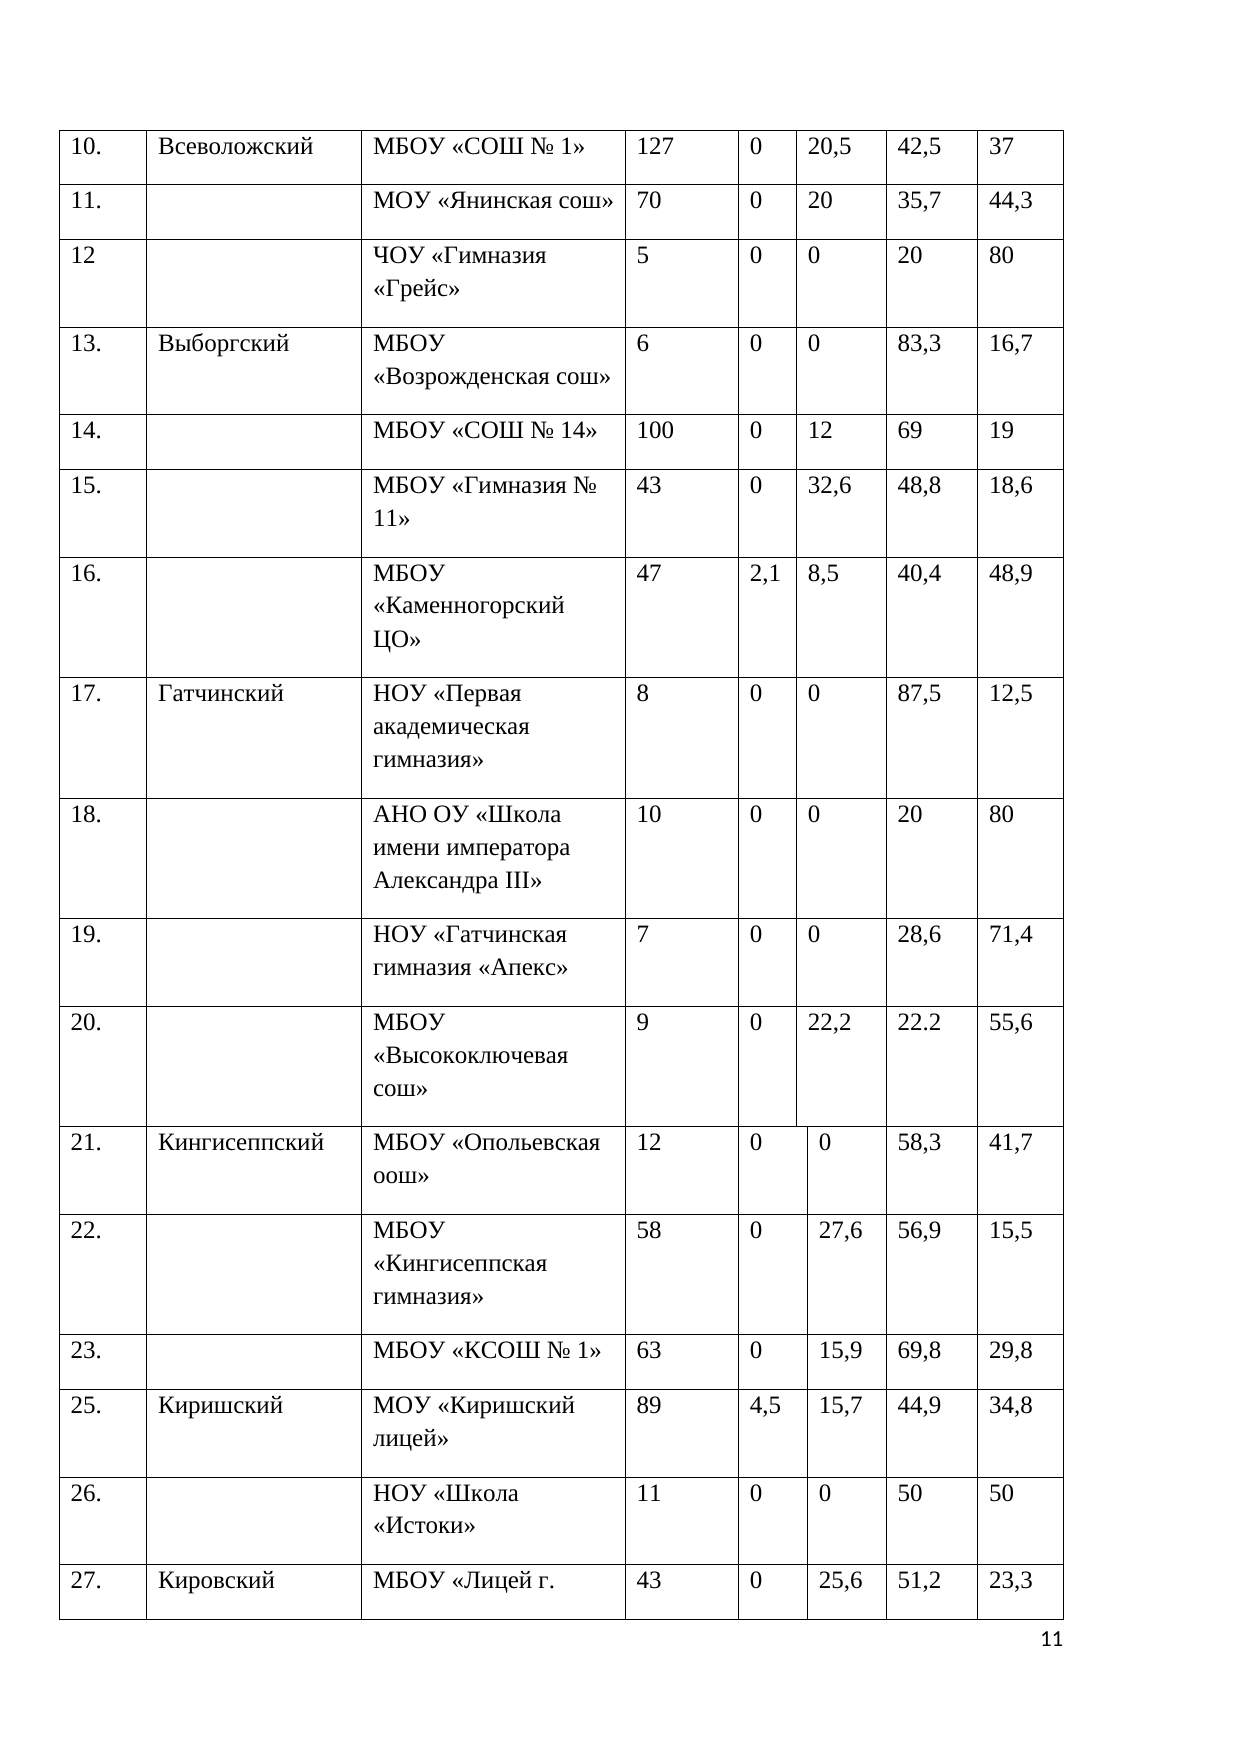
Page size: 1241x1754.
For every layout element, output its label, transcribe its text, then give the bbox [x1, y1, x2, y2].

table_cell [147, 799, 361, 918]
table_cell 69 [887, 415, 977, 469]
table_cell 22. [60, 1215, 146, 1334]
table_cell МБОУ «Кингисеппская гимназия» [362, 1215, 625, 1334]
table_cell 0 [739, 415, 796, 469]
table_cell 15,9 [808, 1335, 886, 1389]
table_cell 47 [626, 558, 738, 677]
table_cell 127 [626, 131, 738, 184]
table_cell 20 [887, 799, 977, 918]
table_cell 50 [978, 1478, 1063, 1564]
table_cell МБОУ «Высокоключевая сош» [362, 1007, 625, 1126]
table_cell 16,7 [978, 328, 1063, 414]
table_cell Кингисеппский [147, 1127, 361, 1214]
table_cell 17. [60, 678, 146, 798]
table_cell 100 [626, 415, 738, 469]
table_cell [147, 919, 361, 1006]
table_cell 6 [626, 328, 738, 414]
table_cell 0 [739, 1127, 807, 1214]
table_cell 11 [626, 1478, 738, 1564]
table_cell [147, 1335, 361, 1389]
table_cell 12 [626, 1127, 738, 1214]
table_cell НОУ «Школа «Истоки» [362, 1478, 625, 1564]
table_cell 19. [60, 919, 146, 1006]
table_cell МБОУ «Опольевская оош» [362, 1127, 625, 1214]
table_cell [147, 558, 361, 677]
table_cell 18,6 [978, 470, 1063, 557]
table_cell Всеволожский [147, 131, 361, 184]
table_cell 12,5 [978, 678, 1063, 798]
table_cell 8,5 [797, 558, 886, 677]
table_cell 0 [739, 1565, 807, 1618]
table_cell 55,6 [978, 1007, 1063, 1126]
table_cell АНО ОУ «Школа имени императора Александра III» [362, 799, 625, 918]
table_cell 37 [978, 131, 1063, 184]
table_cell 63 [626, 1335, 738, 1389]
table_cell 12 [60, 240, 146, 327]
table_cell 0 [739, 678, 796, 798]
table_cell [362, 1565, 625, 1618]
table_cell 0 [739, 131, 796, 184]
table_cell 8 [626, 678, 738, 798]
table_cell МБОУ «СОШ № 14» [362, 415, 625, 469]
table_cell 0 [739, 799, 796, 918]
table_cell 0 [797, 919, 886, 1006]
table_cell ЧОУ «Гимназия «Грейс» [362, 240, 625, 327]
table_cell 56,9 [887, 1215, 977, 1334]
table_cell 13. [60, 328, 146, 414]
table_cell 20,5 [797, 131, 886, 184]
table_cell 0 [739, 328, 796, 414]
table_cell 0 [797, 240, 886, 327]
table_cell 27. [60, 1565, 146, 1618]
table_cell 0 [797, 799, 886, 918]
table_cell 51,2 [887, 1565, 977, 1618]
table_cell 15,7 [808, 1390, 886, 1477]
table_cell 42,5 [887, 131, 977, 184]
table_cell 0 [739, 240, 796, 327]
table_cell [147, 1478, 361, 1564]
table_cell 14. [60, 415, 146, 469]
table_cell 40,4 [887, 558, 977, 677]
table_cell 23. [60, 1335, 146, 1389]
table_cell 23,3 [978, 1565, 1063, 1618]
table_cell [147, 185, 361, 239]
table_cell 0 [739, 185, 796, 239]
table_cell 48,9 [978, 558, 1063, 677]
table_cell 0 [808, 1127, 886, 1214]
table_cell 89 [626, 1390, 738, 1477]
table_cell 35,7 [887, 185, 977, 239]
table_cell 10 [626, 799, 738, 918]
table_cell МБОУ «Гимназия № 11» [362, 470, 625, 557]
table_cell МБОУ «КСОШ № 1» [362, 1335, 625, 1389]
table_cell 44,9 [887, 1390, 977, 1477]
table_cell [147, 470, 361, 557]
table_cell НОУ «Первая академическая гимназия» [362, 678, 625, 798]
table_cell 43 [626, 1565, 738, 1618]
table_cell 44,3 [978, 185, 1063, 239]
table_cell 22.2 [887, 1007, 977, 1126]
table_cell 34,8 [978, 1390, 1063, 1477]
table_cell [147, 1215, 361, 1334]
table_cell 0 [739, 470, 796, 557]
table_cell 21. [60, 1127, 146, 1214]
table_cell 25. [60, 1390, 146, 1477]
table_cell 80 [978, 240, 1063, 327]
table_cell 83,3 [887, 328, 977, 414]
table_cell 0 [739, 1335, 807, 1389]
table_cell [147, 240, 361, 327]
table_cell 20. [60, 1007, 146, 1126]
table_cell 5 [626, 240, 738, 327]
table_cell Гатчинский [147, 678, 361, 798]
table_cell 20 [797, 185, 886, 239]
table_cell 0 [739, 1007, 796, 1126]
table_cell 69,8 [887, 1335, 977, 1389]
table_cell 26. [60, 1478, 146, 1564]
table_cell 11. [60, 185, 146, 239]
table_cell Выборгский [147, 328, 361, 414]
table_cell 18. [60, 799, 146, 918]
table_cell 43 [626, 470, 738, 557]
table_cell НОУ «Гатчинская гимназия «Апекс» [362, 919, 625, 1006]
table_cell МБОУ «Возрожденская сош» [362, 328, 625, 414]
table_cell 41,7 [978, 1127, 1063, 1214]
table_cell МБОУ «СОШ № 1» [362, 131, 625, 184]
table_cell 32,6 [797, 470, 886, 557]
table_cell 0 [739, 1478, 807, 1564]
table_cell 87,5 [887, 678, 977, 798]
table_cell МБОУ «Каменногорский ЦО» [362, 558, 625, 677]
table_cell 4,5 [739, 1390, 807, 1477]
table_cell 50 [887, 1478, 977, 1564]
table_cell [147, 415, 361, 469]
table_cell 58,3 [887, 1127, 977, 1214]
table_cell 27,6 [808, 1215, 886, 1334]
table_cell 12 [797, 415, 886, 469]
table_cell 7 [626, 919, 738, 1006]
table_cell 71,4 [978, 919, 1063, 1006]
table_cell 0 [797, 328, 886, 414]
table_cell 9 [626, 1007, 738, 1126]
table_cell Киришский [147, 1390, 361, 1477]
table_cell 22,2 [797, 1007, 886, 1126]
table_cell 0 [797, 678, 886, 798]
table_cell 15,5 [978, 1215, 1063, 1334]
table_cell 48,8 [887, 470, 977, 557]
table_cell 25,6 [808, 1565, 886, 1618]
table_cell 19 [978, 415, 1063, 469]
table_cell 70 [626, 185, 738, 239]
table_cell 28,6 [887, 919, 977, 1006]
table_cell 10. [60, 131, 146, 184]
table_cell [147, 1007, 361, 1126]
table_cell 58 [626, 1215, 738, 1334]
table_cell 20 [887, 240, 977, 327]
table_cell 16. [60, 558, 146, 677]
table_cell 2,1 [739, 558, 796, 677]
table_cell 0 [739, 919, 796, 1006]
table_cell 15. [60, 470, 146, 557]
table_cell 0 [808, 1478, 886, 1564]
table_cell 29,8 [978, 1335, 1063, 1389]
table_cell 80 [978, 799, 1063, 918]
table_cell Кировский [147, 1565, 361, 1618]
table_cell МОУ «Янинская сош» [362, 185, 625, 239]
table_cell 0 [739, 1215, 807, 1334]
table_cell МОУ «Киришский лицей» [362, 1390, 625, 1477]
